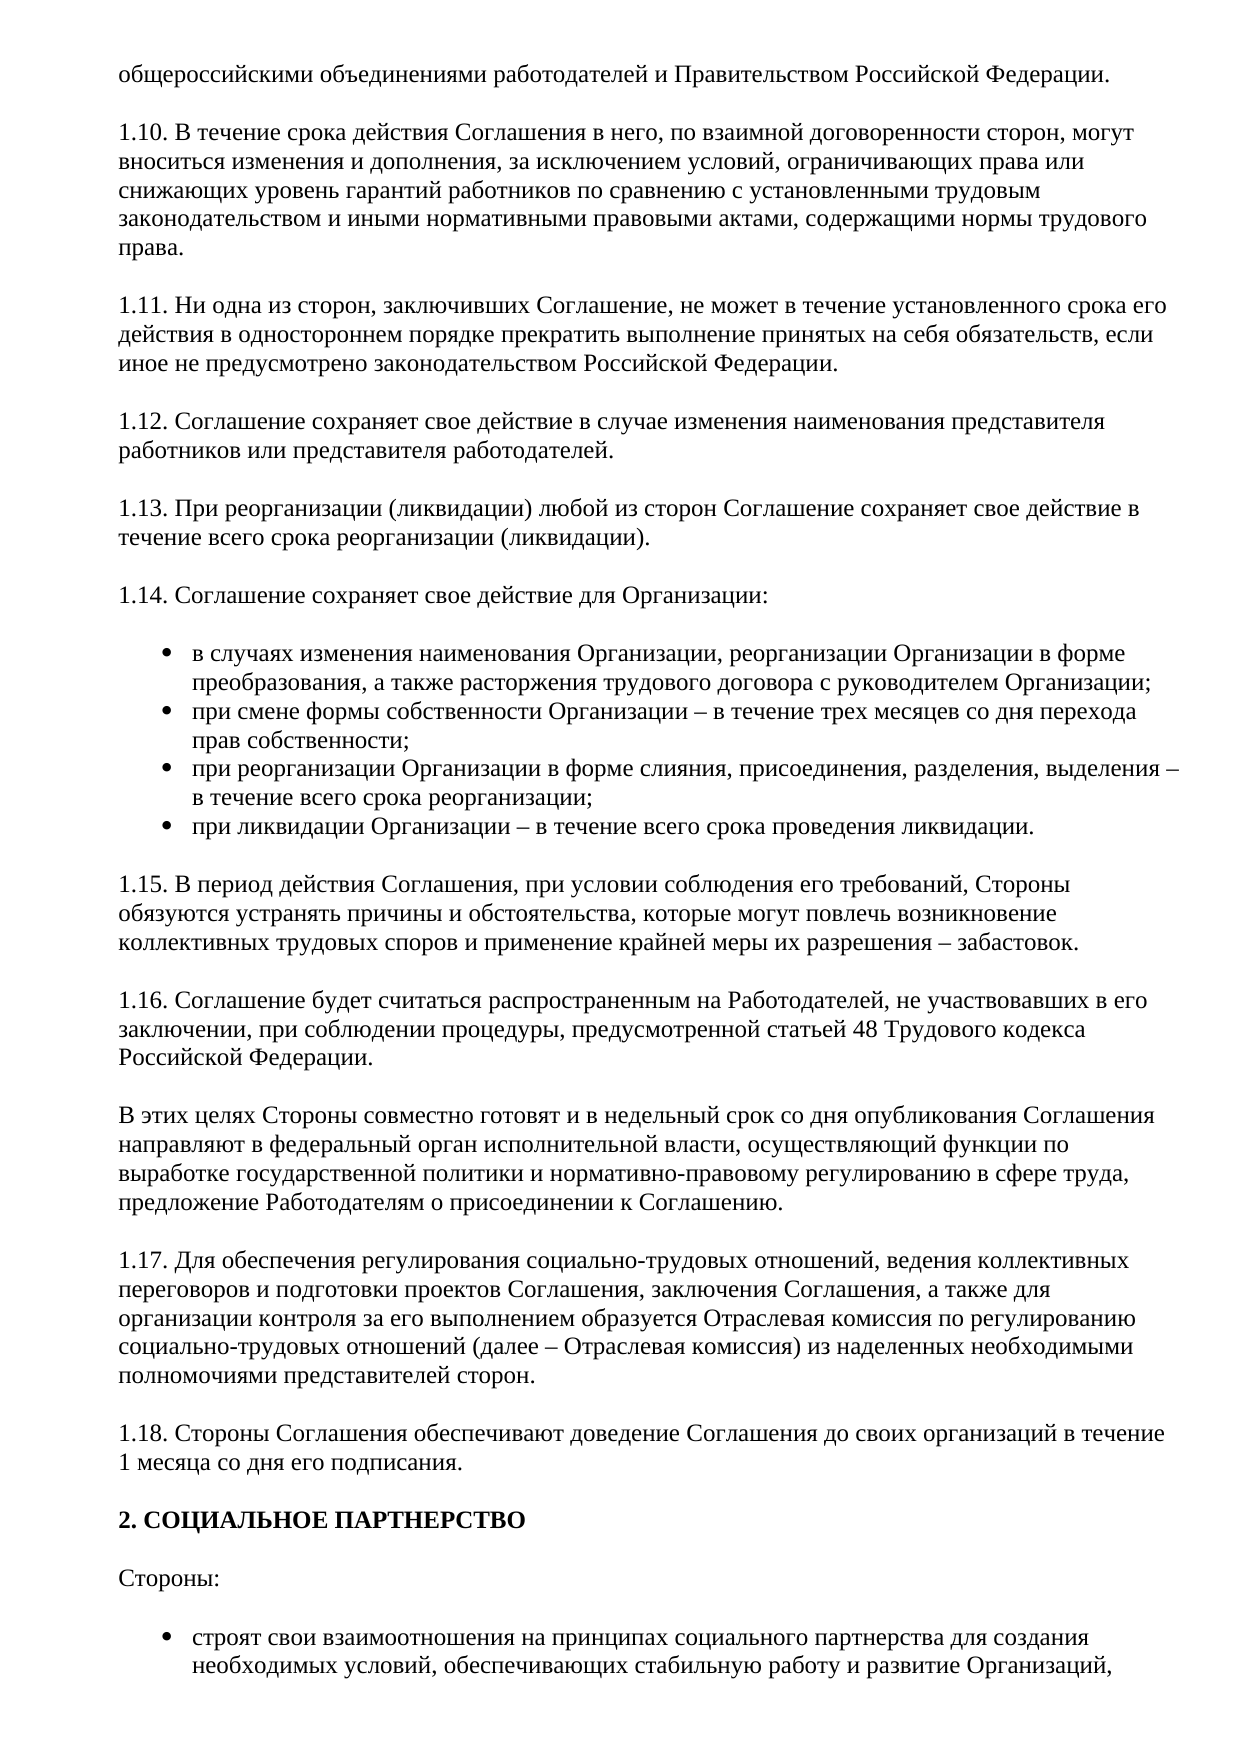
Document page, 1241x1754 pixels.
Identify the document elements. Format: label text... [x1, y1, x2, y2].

list при смене формы собственности Организации – в течение трех месяцев со дня перехода прав собственности; [162, 696, 1181, 753]
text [118, 59, 1181, 88]
text 1.14. Соглашение сохраняет свое действие для Организации: [118, 580, 1181, 609]
text 2. СОЦИАЛЬНОЕ ПАРТНЕРСТВО [118, 1505, 1181, 1534]
text 1.17. Для обеспечения регулирования социально-трудовых отношений, ведения коллективных переговоров и подготовки проектов Соглашения, заключения Соглашения, а также для организации контроля за его выполнением образуется Отраслевая комиссия по регулированию социально-трудовых отношений (далее – Отраслевая комиссия) из наделенных необходимыми полномочиями представителей сторон. [118, 1245, 1181, 1389]
text 1.12. Соглашение сохраняет свое действие в случае изменения наименования представителя работников или представителя работодателей. [118, 406, 1181, 464]
text 1.13. При реорганизации (ликвидации) любой из сторон Соглашение сохраняет свое действие в течение всего срока реорганизации (ликвидации). [118, 493, 1181, 551]
text 1.15. В период действия Соглашения, при условии соблюдения его требований, Стороны обязуются устранять причины и обстоятельства, которые могут повлечь возникновение коллективных трудовых споров и применение крайней меры их разрешения – забастовок. [118, 869, 1181, 955]
text 1.11. Ни одна из сторон, заключивших Соглашение, не может в течение установленного срока его действия в одностороннем порядке прекратить выполнение принятых на себя обязательств, если иное не предусмотрено законодательством Российской Федерации. [118, 291, 1181, 377]
list при ликвидации Организации – в течение всего срока проведения ликвидации. [162, 811, 1181, 840]
text 1.16. Соглашение будет считаться распространенным на Работодателей, не участвовавших в его заключении, при соблюдении процедуры, предусмотренной статьей 48 Трудового кодекса Российской Федерации. [118, 985, 1181, 1071]
list в случаях изменения наименования Организации, реорганизации Организации в форме преобразования, а также расторжения трудового договора с руководителем Организации; [162, 638, 1181, 696]
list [162, 1622, 1181, 1679]
text 1.18. Стороны Соглашения обеспечивают доведение Соглашения до своих организаций в течение 1 месяца со дня его подписания. [118, 1418, 1181, 1476]
text В этих целях Стороны совместно готовят и в недельный срок со дня опубликования Соглашения направляют в федеральный орган исполнительной власти, осуществляющий функции по выработке государственной политики и нормативно-правовому регулированию в сфере труда, предложение Работодателям о присоединении к Соглашению. [118, 1101, 1181, 1216]
text Стороны: [118, 1563, 1181, 1592]
text 1.10. В течение срока действия Соглашения в него, по взаимной договоренности сторон, могут вноситься изменения и дополнения, за исключением условий, ограничивающих права или снижающих уровень гарантий работников по сравнению с установленными трудовым законодательством и иными нормативными правовыми актами, содержащими нормы трудового права. [118, 117, 1181, 261]
list при реорганизации Организации в форме слияния, присоединения, разделения, выделения – в течение всего срока реорганизации; [162, 753, 1181, 811]
